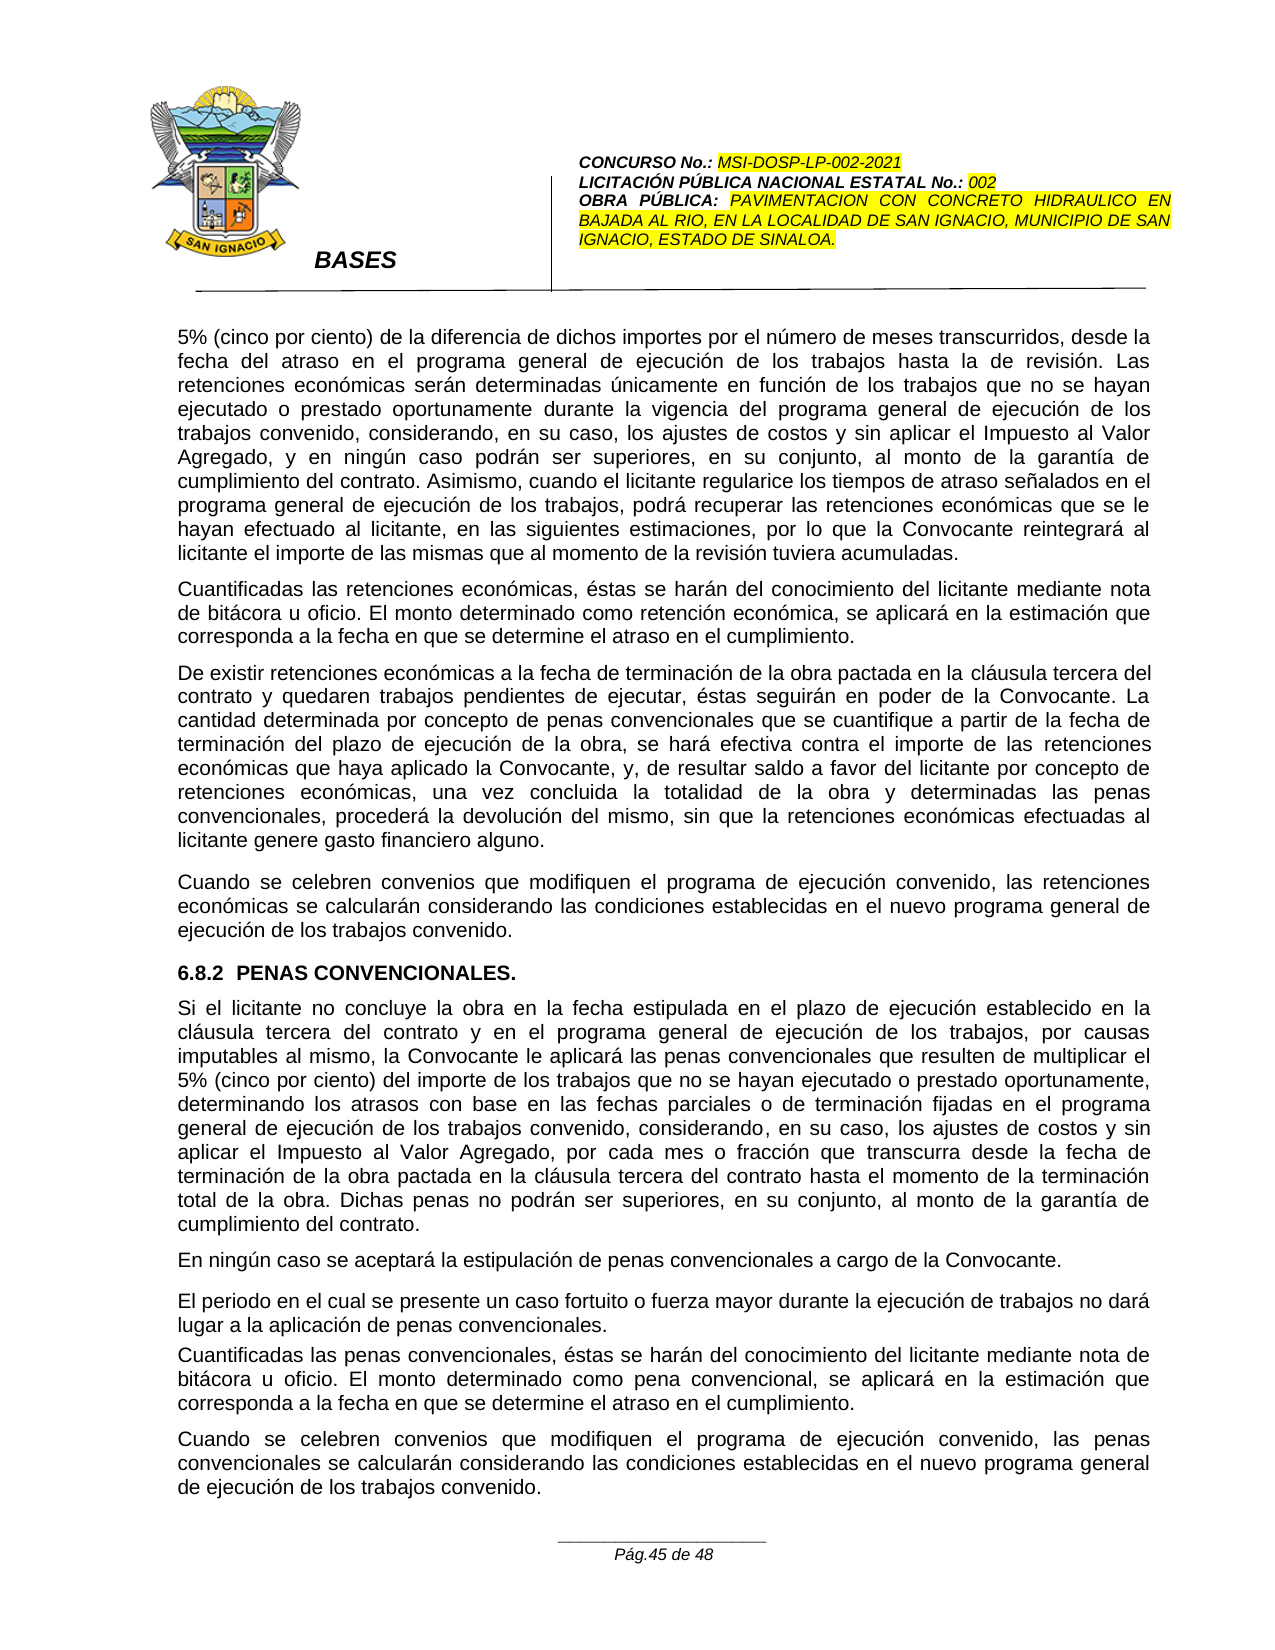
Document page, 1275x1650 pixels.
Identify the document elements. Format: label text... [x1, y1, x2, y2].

text Cuantificadas las retenciones económicas, éstas se harán del conocimiento del licitante mediante nota de bitácora u oficio. El monto determinado como retención económica, se aplicará en la estimación que corresponda a la fecha en que se determine el atraso en el cumplimiento. [177, 576, 1152, 648]
text De existir retenciones económicas a la fecha de terminación de la obra pactada en la cláusula tercera del contrato y quedaren trabajos pendientes de ejecutar, éstas seguirán en poder de la Convocante. La cantidad determinada por concepto de penas convencionales que se cuantifique a partir de la fecha de terminación del plazo de ejecución de la obra, se hará efectiva contra el importe de las retenciones económicas que haya aplicado la Convocante, y, de resultar saldo a favor del licitante por concepto de retenciones económicas, una vez concluida la totalidad de la obra y determinadas las penas convencionales, procederá la devolución del mismo, sin que la retenciones económicas efectuadas al licitante genere gasto financiero alguno. [177, 660, 1152, 852]
picture [145, 73, 304, 264]
text Cuando se celebren convenios que modifiquen el programa de ejecución convenido, las penas convencionales se calcularán considerando las condiciones establecidas en el nuevo programa general de ejecución de los trabajos convenido. [177, 1427, 1152, 1499]
text Si el licitante no concluye la obra en la fecha estipulada en el plazo de ejecución establecido en la cláusula tercera del contrato y en el programa general de ejecución de los trabajos, por causas imputables al mismo, la Convocante le aplicará las penas convencionales que resulten de multiplicar el 5% (cinco por ciento) del importe de los trabajos que no se hayan ejecutado o prestado oportunamente, determinando los atrasos con base en las fechas parciales o de terminación fijadas en el programa general de ejecución de los trabajos convenido, considerando, en su caso, los ajustes de costos y sin aplicar el Impuesto al Valor Agregado, por cada mes o fracción que transcurra desde la fecha de terminación de la obra pactada en la cláusula tercera del contrato hasta el momento de la terminación total de la obra. Dichas penas no podrán ser superiores, en su conjunto, al monto de la garantía de cumplimiento del contrato. [177, 996, 1152, 1236]
text El periodo en el cual se presente un caso fortuito o fuerza mayor durante la ejecución de trabajos no dará lugar a la aplicación de penas convencionales. [177, 1289, 1152, 1337]
text En ningún caso se aceptará la estipulación de penas convencionales a cargo de la Convocante. [177, 1248, 1152, 1272]
text 6.8.2 PENAS CONVENCIONALES. [177, 960, 1152, 984]
text Cuantificadas las penas convencionales, éstas se harán del conocimiento del licitante mediante nota de bitácora u oficio. El monto determinado como pena convencional, se aplicará en la estimación que corresponda a la fecha en que se determine el atraso en el cumplimiento. [177, 1343, 1152, 1415]
text Cuando se celebren convenios que modifiquen el programa de ejecución convenido, las retenciones económicas se calcularán considerando las condiciones establecidas en el nuevo programa general de ejecución de los trabajos convenido. [177, 870, 1152, 942]
